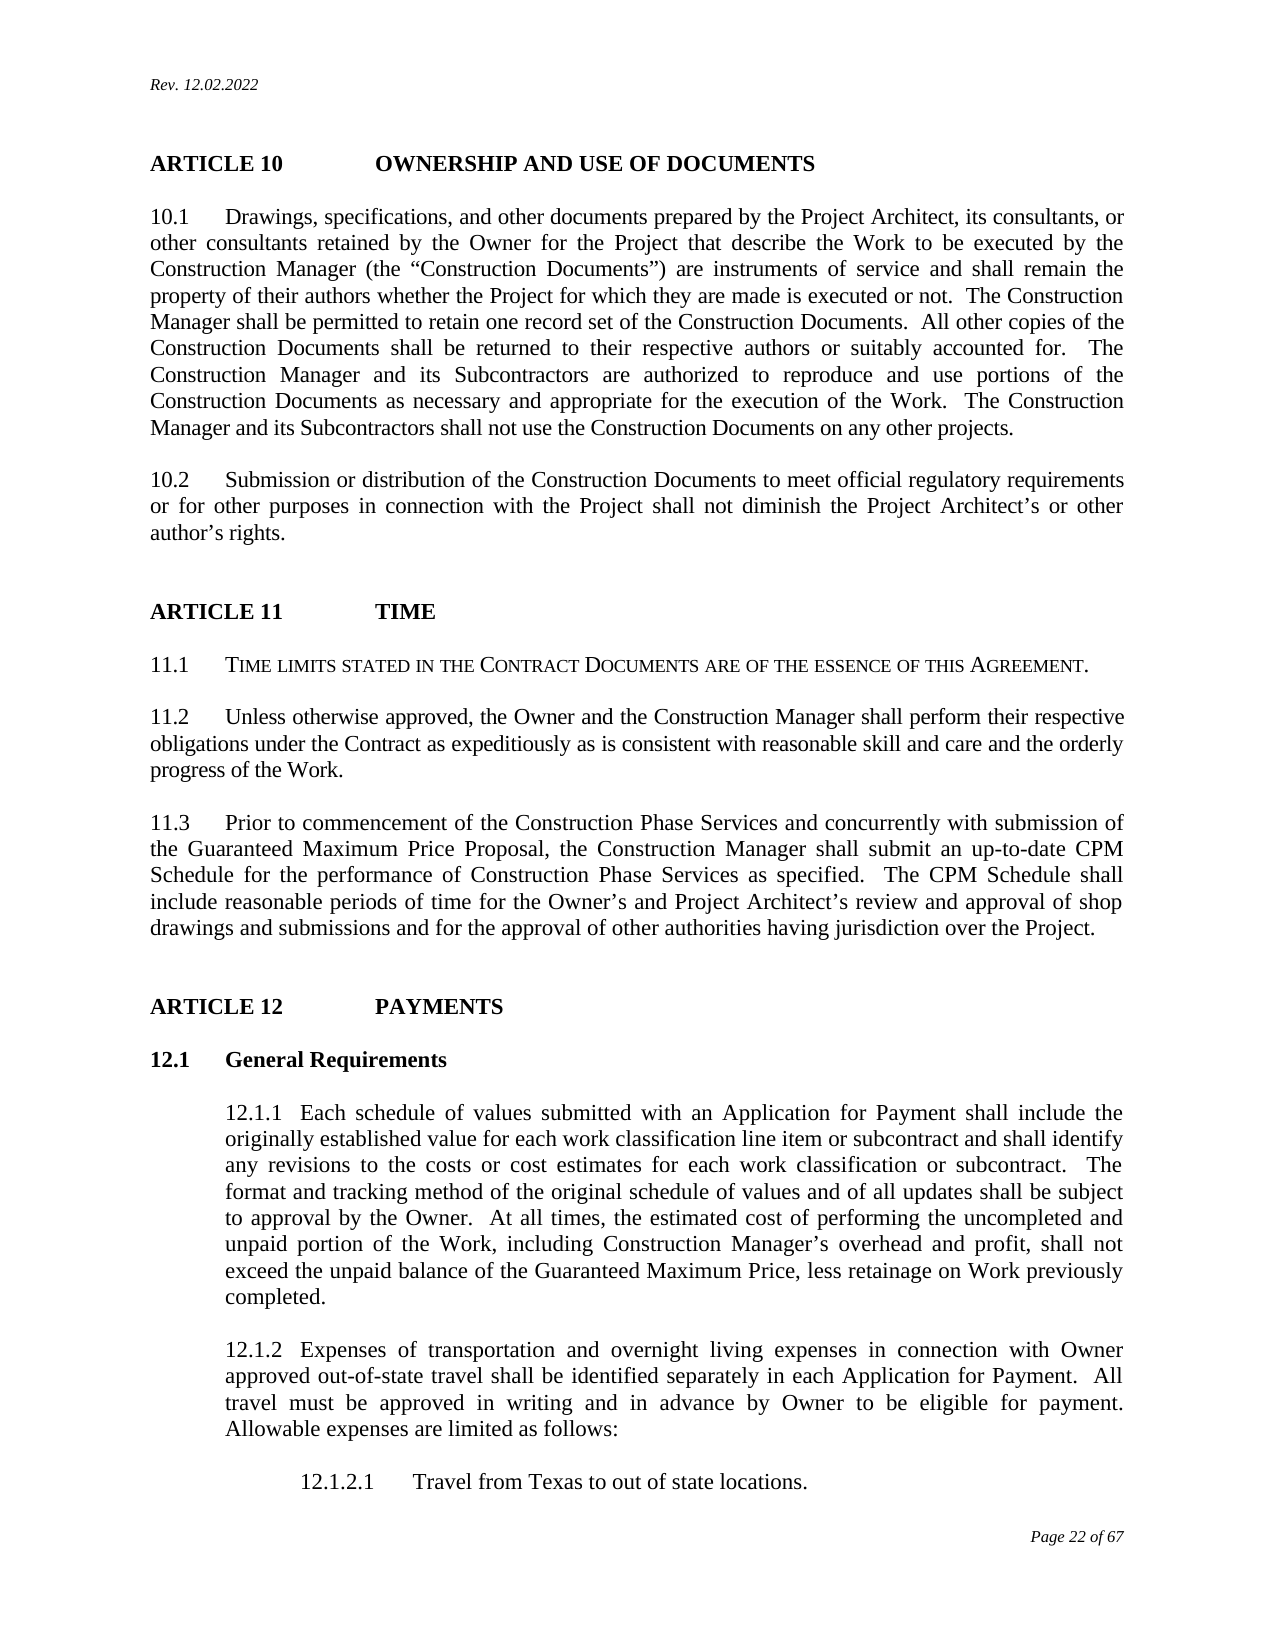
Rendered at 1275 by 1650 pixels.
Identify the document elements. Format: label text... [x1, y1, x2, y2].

list Each schedule of values submitted with an Application for Payment shall include the originally established value for each work classification line item or subcontract and shall identify any revisions to the costs or cost estimates for each work classification or subcontract. The format and tracking method of the original schedule of values and of all updates shall be subject to approval by the Owner. At all times, the estimated cost of performing the uncompleted and unpaid portion of the Work, including Construction Manager’s overhead and profit, shall not exceed the unpaid balance of the Guaranteed Maximum Price, less retainage on Work previously completed. [225, 1099, 1125, 1309]
subtitle ARTICLE 11 TIME [150, 598, 1125, 624]
list Prior to commencement of the Construction Phase Services and concurrently with submission of the Guaranteed Maximum Price Proposal, the Construction Manager shall submit an up-to-date CPM Schedule for the performance of Construction Phase Services as specified. The CPM Schedule shall include reasonable periods of time for the Owner’s and Project Architect’s review and approval of shop drawings and submissions and for the approval of other authorities having jurisdiction over the Project. [150, 809, 1125, 941]
list Drawings, specifications, and other documents prepared by the Project Architect, its consultants, or other consultants retained by the Owner for the Project that describe the Work to be executed by the Construction Manager (the “Construction Documents”) are instruments of service and shall remain the property of their authors whether the Project for which they are made is executed or not. The Construction Manager shall be permitted to retain one record set of the Construction Documents. All other copies of the Construction Documents shall be returned to their respective authors or suitably accounted for. The Construction Manager and its Subcontractors are authorized to reproduce and use portions of the Construction Documents as necessary and appropriate for the execution of the Work. The Construction Manager and its Subcontractors shall not use the Construction Documents on any other projects. [150, 203, 1125, 440]
list Travel from Texas to out of state locations. [300, 1468, 1125, 1494]
subtitle ARTICLE 12 PAYMENTS [150, 993, 1125, 1020]
list Expenses of transportation and overnight living expenses in connection with Owner approved out-of-state travel shall be identified separately in each Application for Payment. All travel must be approved in writing and in advance by Owner to be eligible for payment. Allowable expenses are limited as follows: [225, 1336, 1125, 1441]
list Time limits stated in the Contract Documents are of the essence of this Agreement. [150, 651, 1125, 677]
subtitle ARTICLE 10 OWNERSHIP AND USE OF DOCUMENTS [150, 150, 1125, 176]
list Submission or distribution of the Construction Documents to meet official regulatory requirements or for other purposes in connection with the Project shall not diminish the Project Architect’s or other author’s rights. [150, 466, 1125, 545]
list General Requirements [150, 1046, 1125, 1072]
list Unless otherwise approved, the Owner and the Construction Manager shall perform their respective obligations under the Contract as expeditiously as is consistent with reasonable skill and care and the orderly progress of the Work. [150, 703, 1125, 782]
